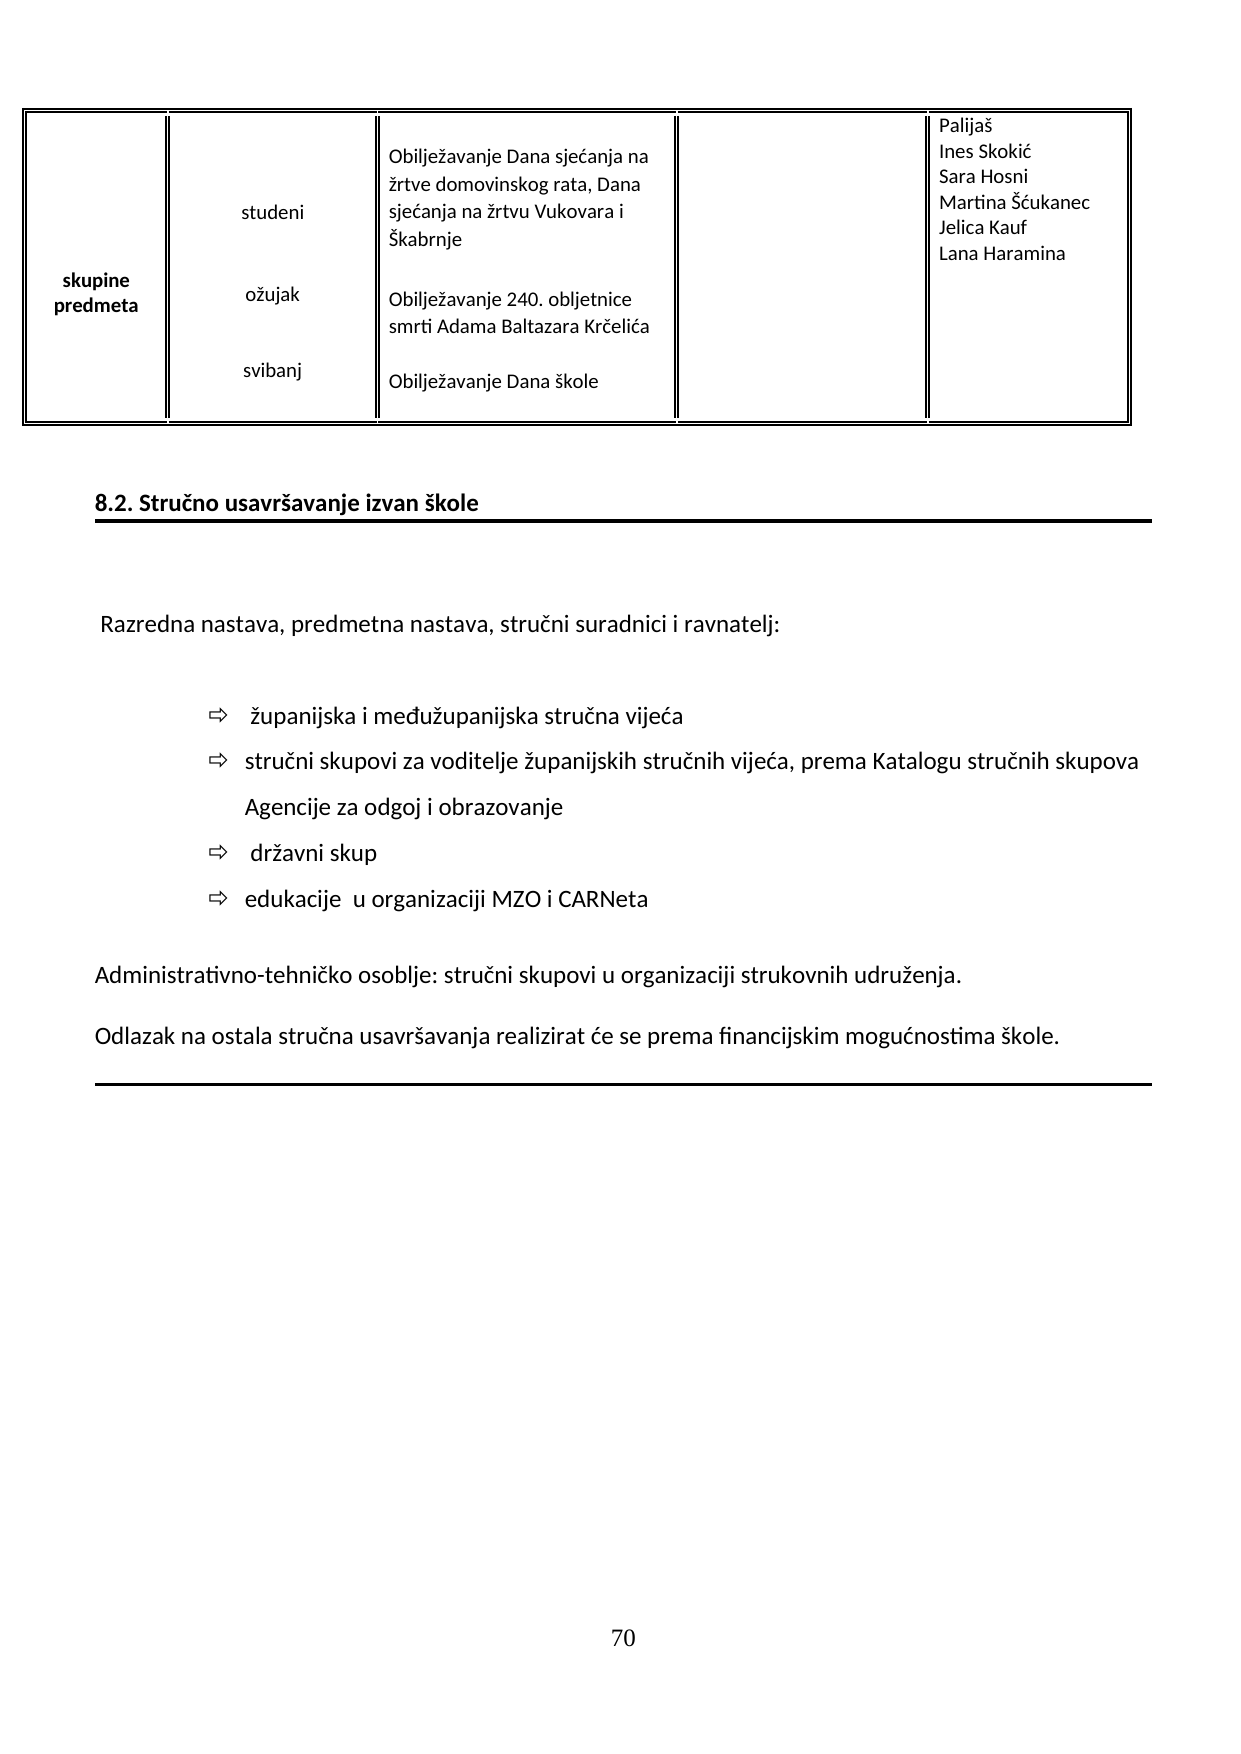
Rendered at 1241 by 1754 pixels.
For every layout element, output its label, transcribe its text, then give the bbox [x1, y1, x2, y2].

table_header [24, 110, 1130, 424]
list stručni skupovi za voditelje županijskih stručnih vijeća, prema Katalogu stručnih skupova Agencije za odgoj i obrazovanje [207, 746, 1152, 822]
text 8.2. Stručno usavršavanje izvan škole [94, 487, 1152, 523]
text Administrativno-tehničko osoblje: stručni skupovi u organizaciji strukovnih udruženja. [94, 959, 1152, 989]
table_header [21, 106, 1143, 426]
list državni skup [207, 837, 1152, 867]
list edukacije u organizaciji MZO i CARNeta [207, 883, 1152, 913]
text Odlazak na ostala stručna usavršavanja realizirat će se prema financijskim mogućnostima škole. [94, 1020, 1152, 1051]
list županijska i međužupanijska stručna vijeća [207, 700, 1152, 730]
text Razredna nastava, predmetna nastava, stručni suradnici i ravnatelj: [94, 608, 1152, 639]
